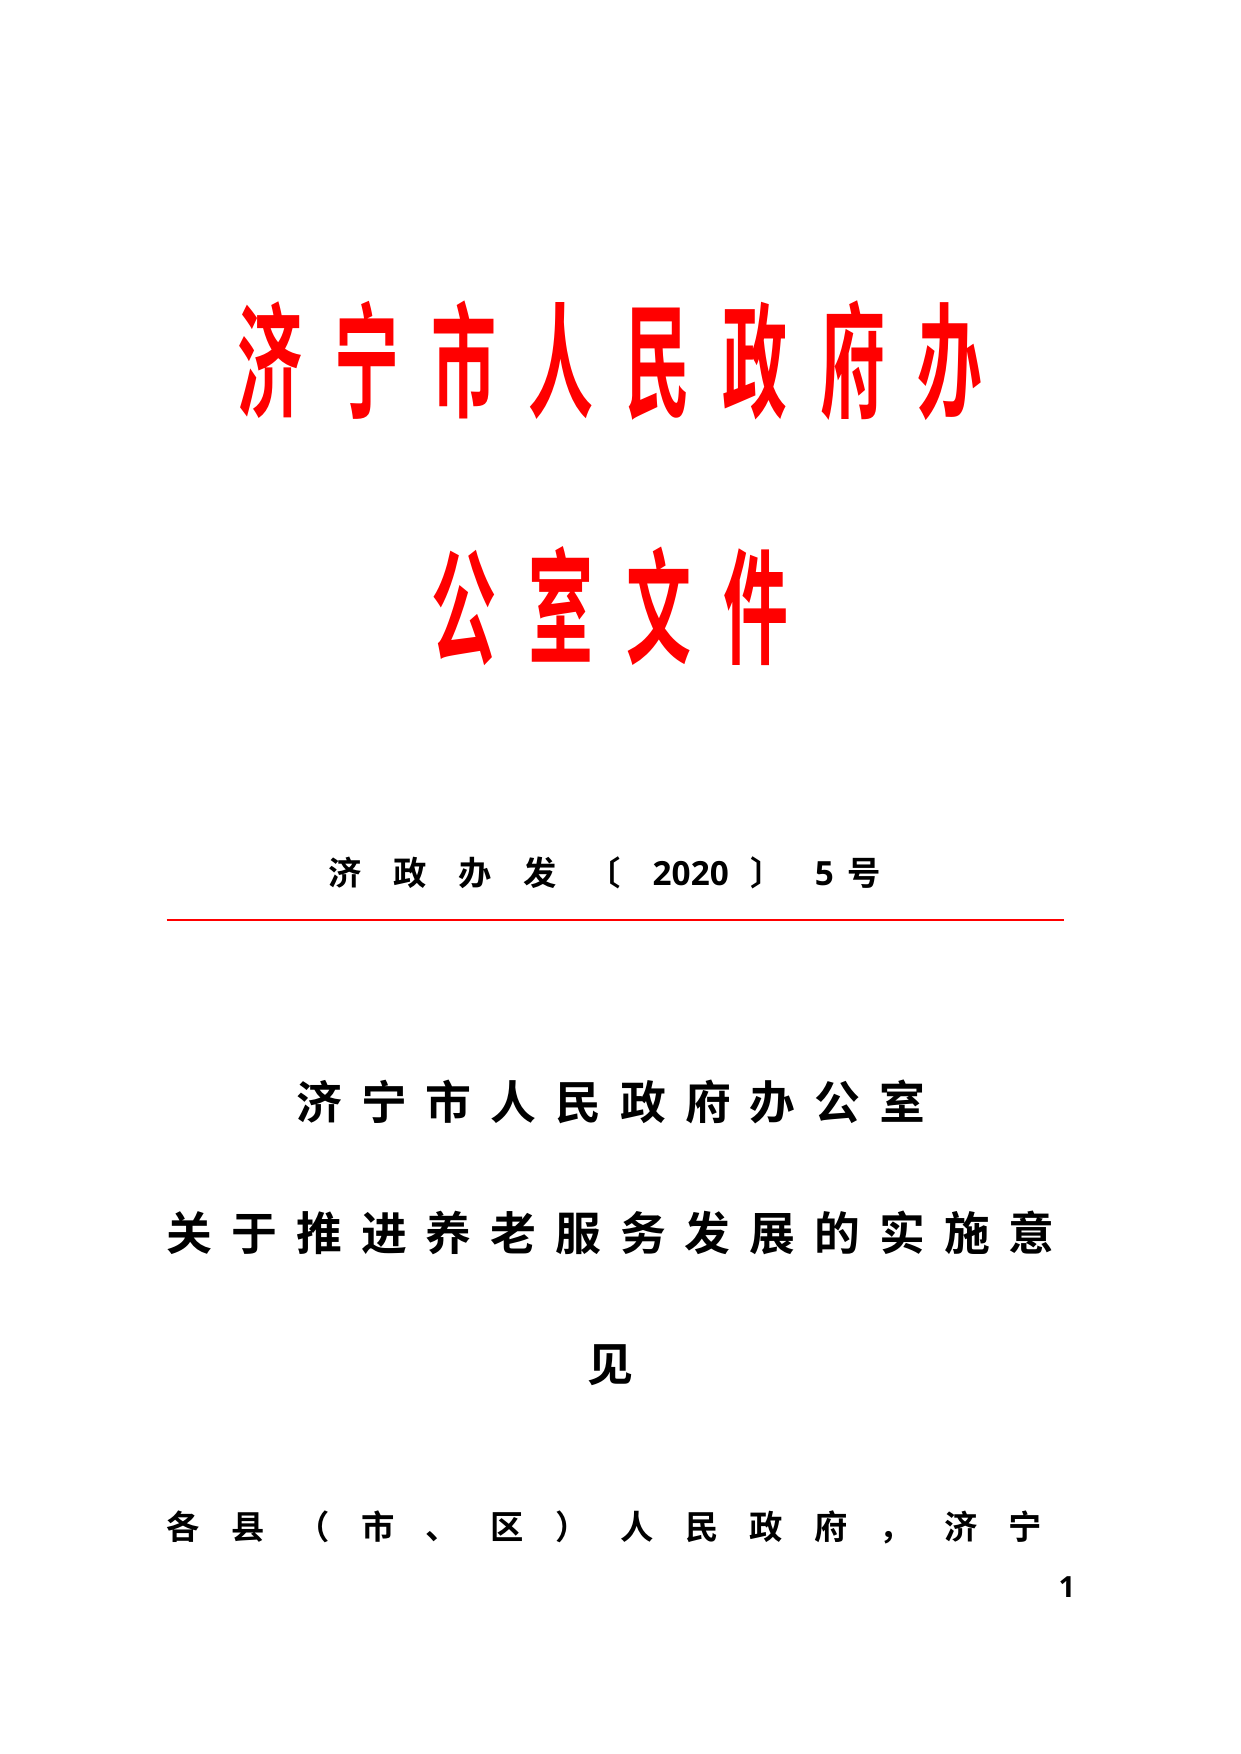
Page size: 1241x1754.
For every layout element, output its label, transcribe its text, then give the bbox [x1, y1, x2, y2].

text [167, 1492, 1074, 1558]
text 济政办发〔2020〕5号 [167, 838, 1074, 904]
table_header 济宁市人民政府办公室文件 [176, 256, 1064, 707]
text 关于推进养老服务发展的实施意见 [167, 1165, 1074, 1427]
text 济宁市人民政府办公室 [167, 1034, 1074, 1165]
